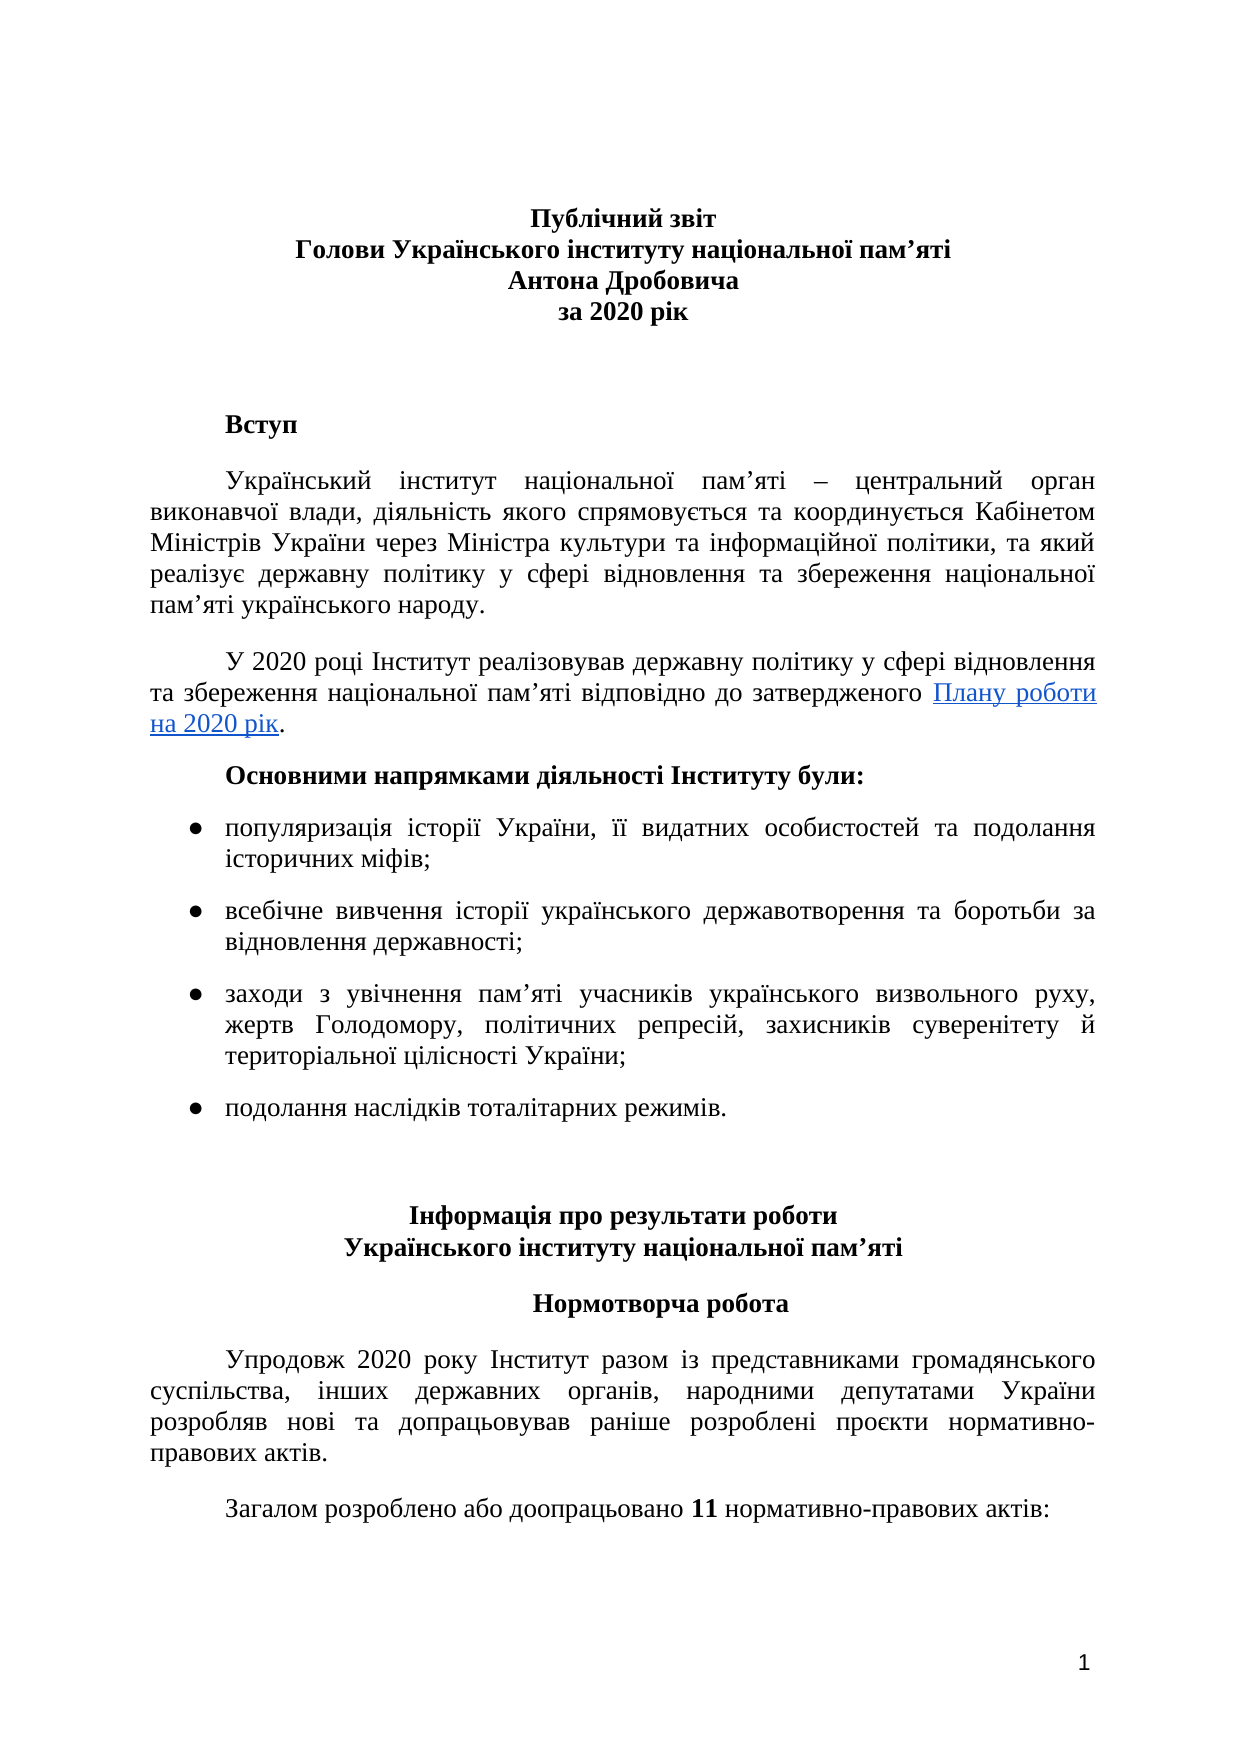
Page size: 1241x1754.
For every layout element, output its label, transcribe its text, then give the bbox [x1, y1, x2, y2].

text Загалом розроблено або доопрацьовано 11 нормативно-правових актів: [150, 1492, 1096, 1524]
list всебічне вивчення історії українського державотворення та боротьби за відновлення державності; [187, 894, 1096, 956]
text Вступ [150, 408, 1096, 439]
text Інформація про результати роботи [150, 1199, 1096, 1231]
text Основними напрямками діяльності Інституту були: [150, 759, 1096, 790]
list заходи з увічнення пам’яті учасників українського визвольного руху, жертв Голодомору, політичних репресій, захисників суверенітету й територіальної цілісності України; [187, 977, 1096, 1071]
text Публічний звіт Голови Українського інституту національної пам’яті Антона Дробовича за 2020 рік [150, 202, 1096, 327]
text Український інститут національної пам’яті – центральний орган виконавчої влади, діяльність якого спрямовується та координується Кабінетом Міністрів України через Міністра культури та інформаційної політики, та який реалізує державну політику у сфері відновлення та збереження національної пам’яті українського народу. [150, 464, 1096, 619]
text Нормотворча робота [150, 1287, 1096, 1318]
text Українського інституту національної пам’яті [150, 1231, 1096, 1262]
list подолання наслідків тоталітарних режимів. [187, 1091, 1096, 1122]
text Упродовж 2020 року Інститут разом із представниками громадянського суспільства, інших державних органів, народними депутатами України розробляв нові та допрацьовував раніше розроблені проєкти нормативно-правових актів. [150, 1343, 1096, 1467]
text У 2020 році Інститут реалізовував державну політику у сфері відновлення та збереження національної пам’яті відповідно до затвердженого Плану роботи на 2020 рік. [150, 644, 1096, 738]
list популяризація історії України, її видатних особистостей та подолання історичних міфів; [187, 811, 1096, 873]
